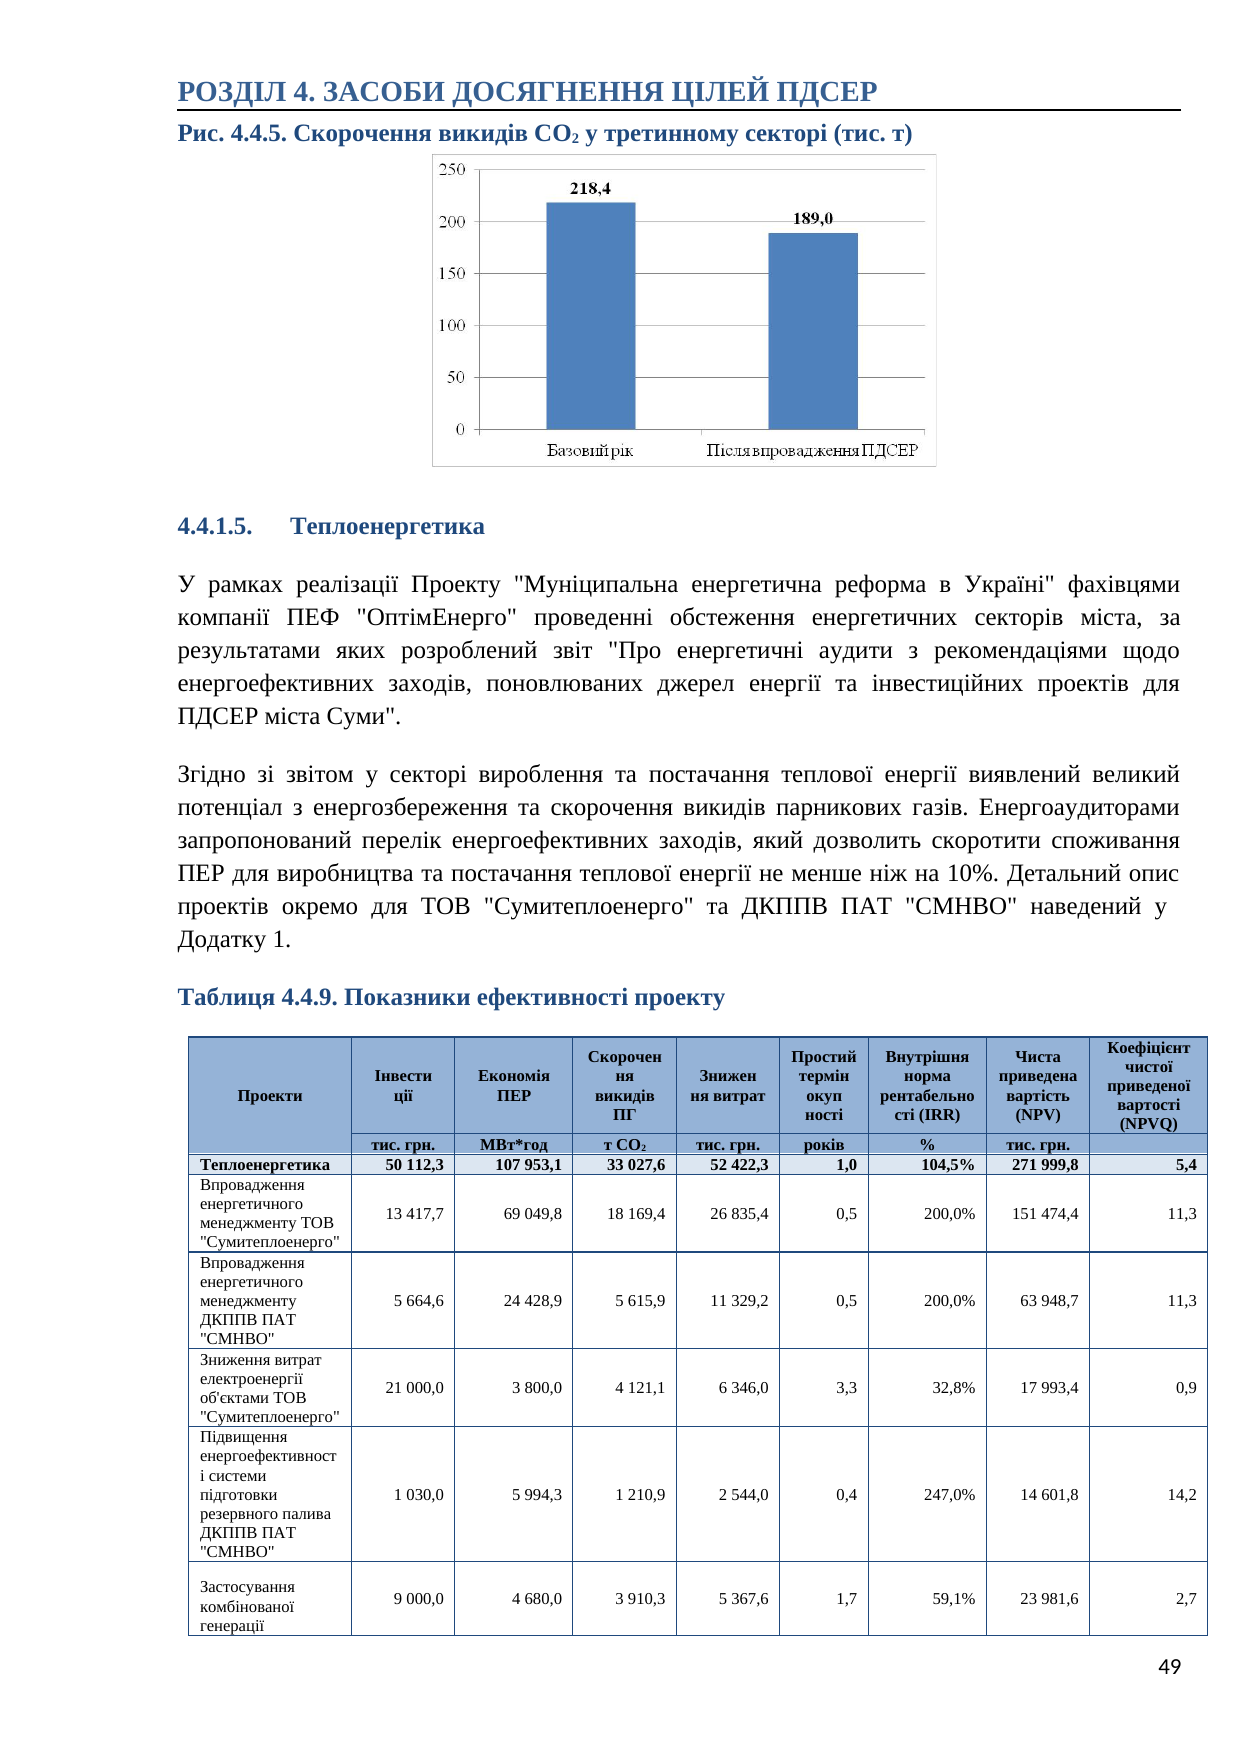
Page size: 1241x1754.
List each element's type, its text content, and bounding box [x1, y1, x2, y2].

table_cell 11,3 [1090, 1175, 1207, 1251]
table_cell тис. грн. [677, 1134, 779, 1153]
table_cell 63 948,7 [987, 1253, 1089, 1348]
table_header Коефіцієнт чистої приведеної вартості (NPVQ) [1090, 1038, 1207, 1133]
table_cell 1 030,0 [352, 1427, 454, 1561]
table_cell 18 169,4 [573, 1175, 676, 1251]
table_header Чиста приведена вартість (NPV) [987, 1038, 1089, 1133]
table_cell 23 981,6 [987, 1562, 1089, 1635]
text Таблиця 4.4.9. Показники ефективності проекту [177, 982, 1181, 1011]
table_cell Впровадження енергетичного менеджменту ТОВ "Сумитеплоенерго" [189, 1175, 351, 1251]
table_cell 151 474,4 [987, 1175, 1089, 1251]
table_cell 5,4 [1090, 1155, 1207, 1174]
table_cell 24 428,9 [455, 1253, 572, 1348]
table_cell 3,3 [780, 1349, 868, 1426]
table_cell МВт*год [455, 1134, 572, 1153]
table_cell 3 910,3 [573, 1562, 676, 1635]
subtitle Теплоенергетика [177, 511, 1181, 540]
table_cell 247,0% [869, 1427, 986, 1561]
table_header Інвести ції [352, 1038, 454, 1133]
table_header Простий термін окуп ності [780, 1038, 868, 1133]
table_cell 5 664,6 [352, 1253, 454, 1348]
table_cell 13 417,7 [352, 1175, 454, 1251]
table_cell 14,2 [1090, 1427, 1207, 1561]
table_cell 271 999,8 [987, 1155, 1089, 1174]
table_cell [1090, 1134, 1207, 1153]
table_cell тис. грн. [987, 1134, 1089, 1153]
table_cell 1,7 [780, 1562, 868, 1635]
table_cell Впровадження енергетичного менеджменту ДКППВ ПАТ "СМНВО" [189, 1253, 351, 1348]
table_cell 33 027,6 [573, 1155, 676, 1174]
table_header Внутрішня норма рентабельності (IRR) [869, 1038, 986, 1133]
table_cell 1,0 [780, 1155, 868, 1174]
table_header Проекти [189, 1038, 351, 1153]
table_header Скорочення викидів ПГ [573, 1038, 676, 1133]
table_cell 200,0% [869, 1253, 986, 1348]
table_cell 14 601,8 [987, 1427, 1089, 1561]
table_cell 5 615,9 [573, 1253, 676, 1348]
table_cell 2,7 [1090, 1562, 1207, 1635]
text Згідно зі звітом у секторі вироблення та постачання теплової енергії виявлений великий потенціал з енергозбереження та скорочення викидів парникових газів. Енергоаудиторами запропонований перелік енергоефективних заходів, який дозволить скоротити споживання ПЕР для виробництва та постачання теплової енергії не менше ніж на 10%. Детальний опис проектів окремо для ТОВ "Сумитеплоенерго" та ДКППВ ПАТ "СМНВО" наведений у Додатку 1. [177, 759, 1181, 953]
table_cell 4 121,1 [573, 1349, 676, 1426]
table_cell Підвищення енергоефективності системи підготовки резервного палива ДКППВ ПАТ "СМНВО" [189, 1427, 351, 1561]
table_cell 6 346,0 [677, 1349, 779, 1426]
table_cell 50 112,3 [352, 1155, 454, 1174]
table_cell 2 544,0 [677, 1427, 779, 1561]
table_cell 0,5 [780, 1253, 868, 1348]
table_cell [189, 1562, 351, 1635]
table_cell 52 422,3 [677, 1155, 779, 1174]
table_cell 1 210,9 [573, 1427, 676, 1561]
table_cell 5 994,3 [455, 1427, 572, 1561]
table_header Знижен ня витрат [677, 1038, 779, 1133]
table_cell 0,5 [780, 1175, 868, 1251]
table_cell 59,1% [869, 1562, 986, 1635]
table_cell Зниження витрат електроенергії об'єктами ТОВ "Сумитеплоенерго" [189, 1349, 351, 1426]
picture [432, 153, 937, 467]
table_cell 0,9 [1090, 1349, 1207, 1426]
table_cell 4 680,0 [455, 1562, 572, 1635]
table_cell 11 329,2 [677, 1253, 779, 1348]
table_cell 0,4 [780, 1427, 868, 1561]
table_cell 11,3 [1090, 1253, 1207, 1348]
table_cell 17 993,4 [987, 1349, 1089, 1426]
table_cell 104,5% [869, 1155, 986, 1174]
table_cell тис. грн. [352, 1134, 454, 1153]
table_cell 107 953,1 [455, 1155, 572, 1174]
table_cell т СО2 [573, 1134, 676, 1153]
text Рис. 4.4.5. Скорочення викидів СО2 у третинному секторі (тис. т) [177, 118, 1191, 147]
table_cell Теплоенергетика [189, 1155, 351, 1174]
table_cell 5 367,6 [677, 1562, 779, 1635]
table_cell 26 835,4 [677, 1175, 779, 1251]
table_header Економія ПЕР [455, 1038, 572, 1133]
table_cell 3 800,0 [455, 1349, 572, 1426]
table_cell 9 000,0 [352, 1562, 454, 1635]
table_cell років [780, 1134, 868, 1153]
text У рамках реалізації Проекту "Муніципальна енергетична реформа в Україні" фахівцями компанії ПЕФ "ОптімЕнерго" проведенні обстеження енергетичних секторів міста, за результатами яких розроблений звіт "Про енергетичні аудити з рекомендаціями щодо енергоефективних заходів, поновлюваних джерел енергії та інвестиційних проектів для ПДСЕР міста Суми". [177, 569, 1181, 730]
table_cell 21 000,0 [352, 1349, 454, 1426]
table_cell % [869, 1134, 986, 1153]
table_cell 200,0% [869, 1175, 986, 1251]
table_cell 32,8% [869, 1349, 986, 1426]
table_cell 69 049,8 [455, 1175, 572, 1251]
